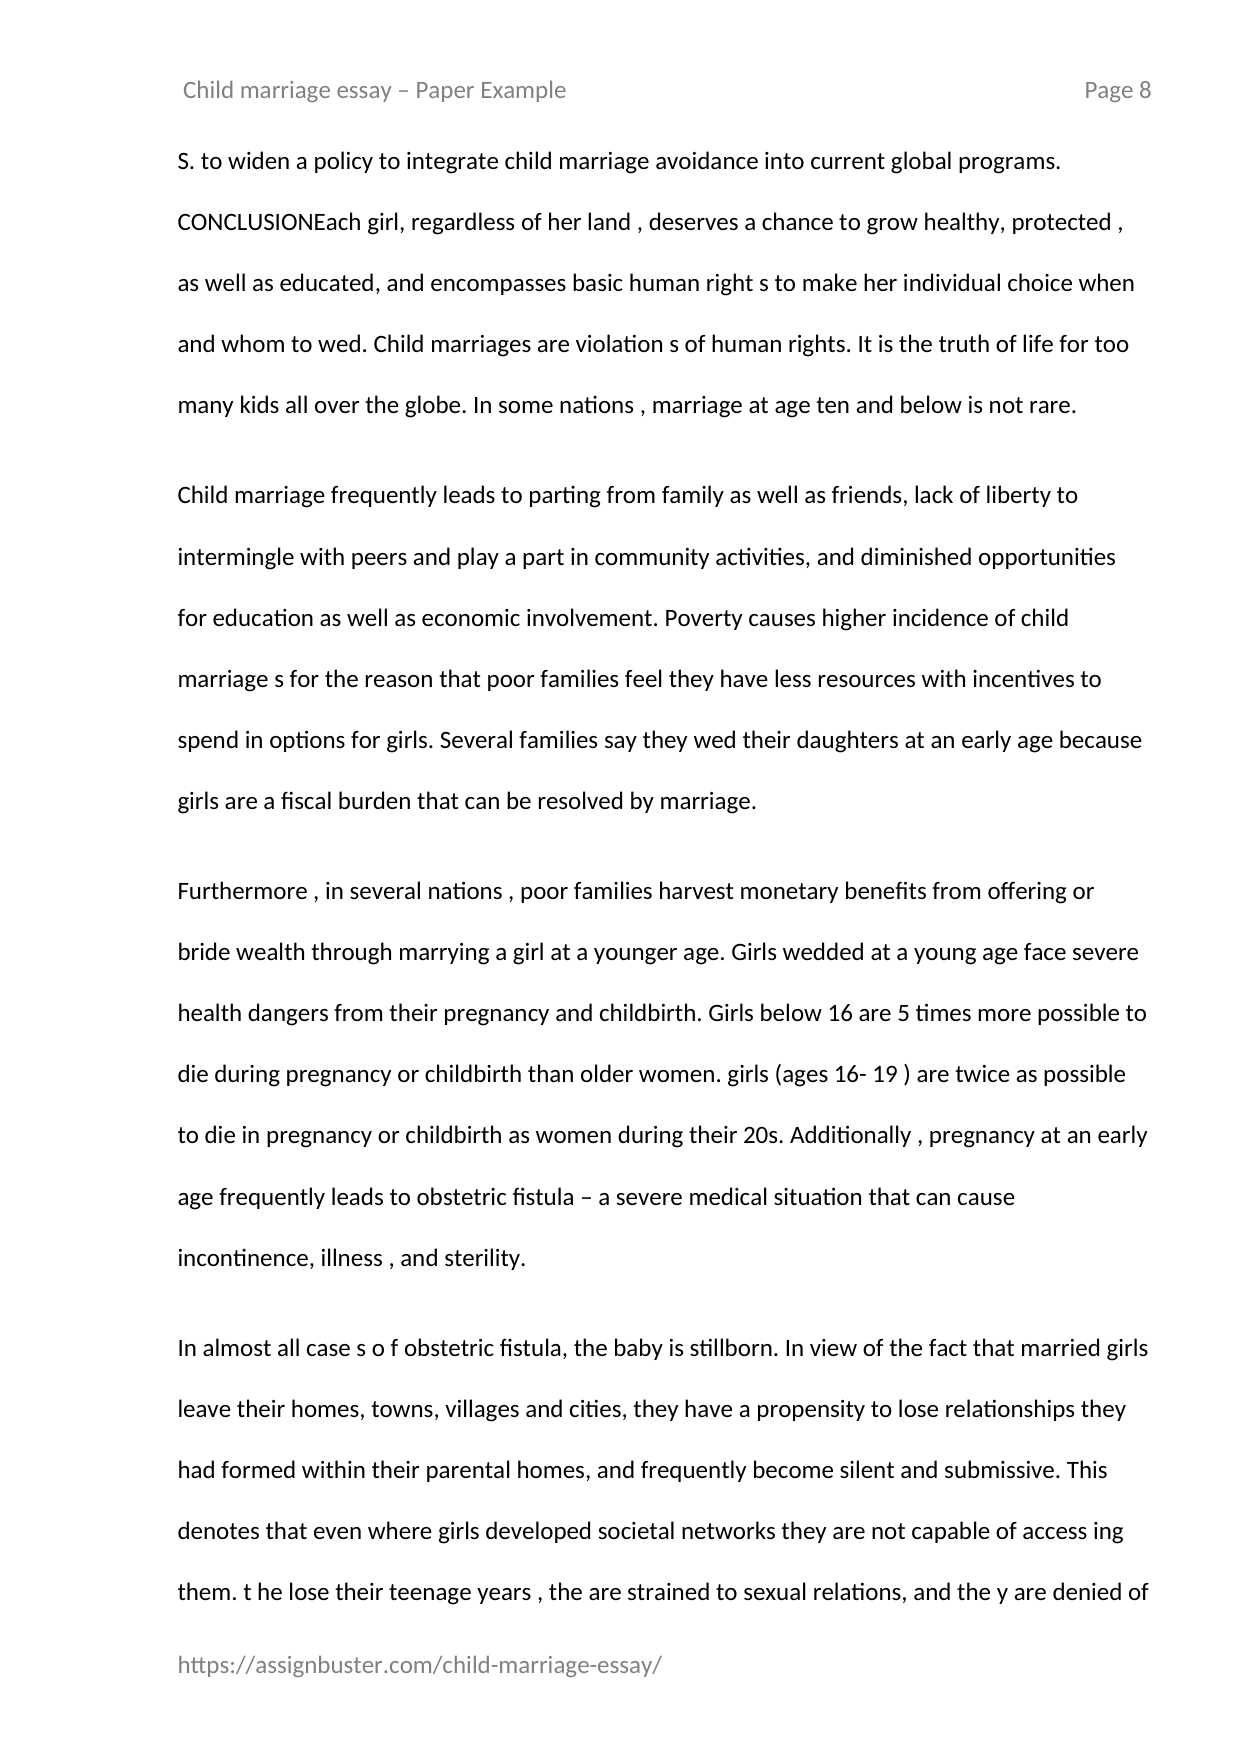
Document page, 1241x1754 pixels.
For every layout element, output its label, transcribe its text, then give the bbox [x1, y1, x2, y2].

text Child marriage frequently leads to parting from family as well as friends, lack of liberty to intermingle with peers and play a part in community activities, and diminished opportunities for education as well as economic involvement. Poverty causes higher incidence of child marriage s for the reason that poor families feel they have less resources with incentives to spend in options for girls. Several families say they wed their daughters at an early age because girls are a fiscal burden that can be resolved by marriage. [177, 480, 1152, 815]
text Furthermore , in several nations , poor families harvest monetary benefits from offering or bride wealth through marrying a girl at a younger age. Girls wedded at a young age face severe health dangers from their pregnancy and childbirth. Girls below 16 are 5 times more possible to die during pregnancy or childbirth than older women. girls (ages 16- 19 ) are twice as possible to die in pregnancy or childbirth as women during their 20s. Additionally , pregnancy at an early age frequently leads to obstetric fistula – a severe medical situation that can cause incontinence, illness , and sterility. [177, 875, 1152, 1272]
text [177, 1332, 1152, 1607]
text S. to widen a policy to integrate child marriage avoidance into current global programs. CONCLUSIONEach girl, regardless of her land , deserves a chance to grow healthy, protected , as well as educated, and encompasses basic human right s to make her individual choice when and whom to wed. Child marriages are violation s of human rights. It is the truth of life for too many kids all over the globe. In some nations , marriage at age ten and below is not rare. [177, 145, 1152, 420]
